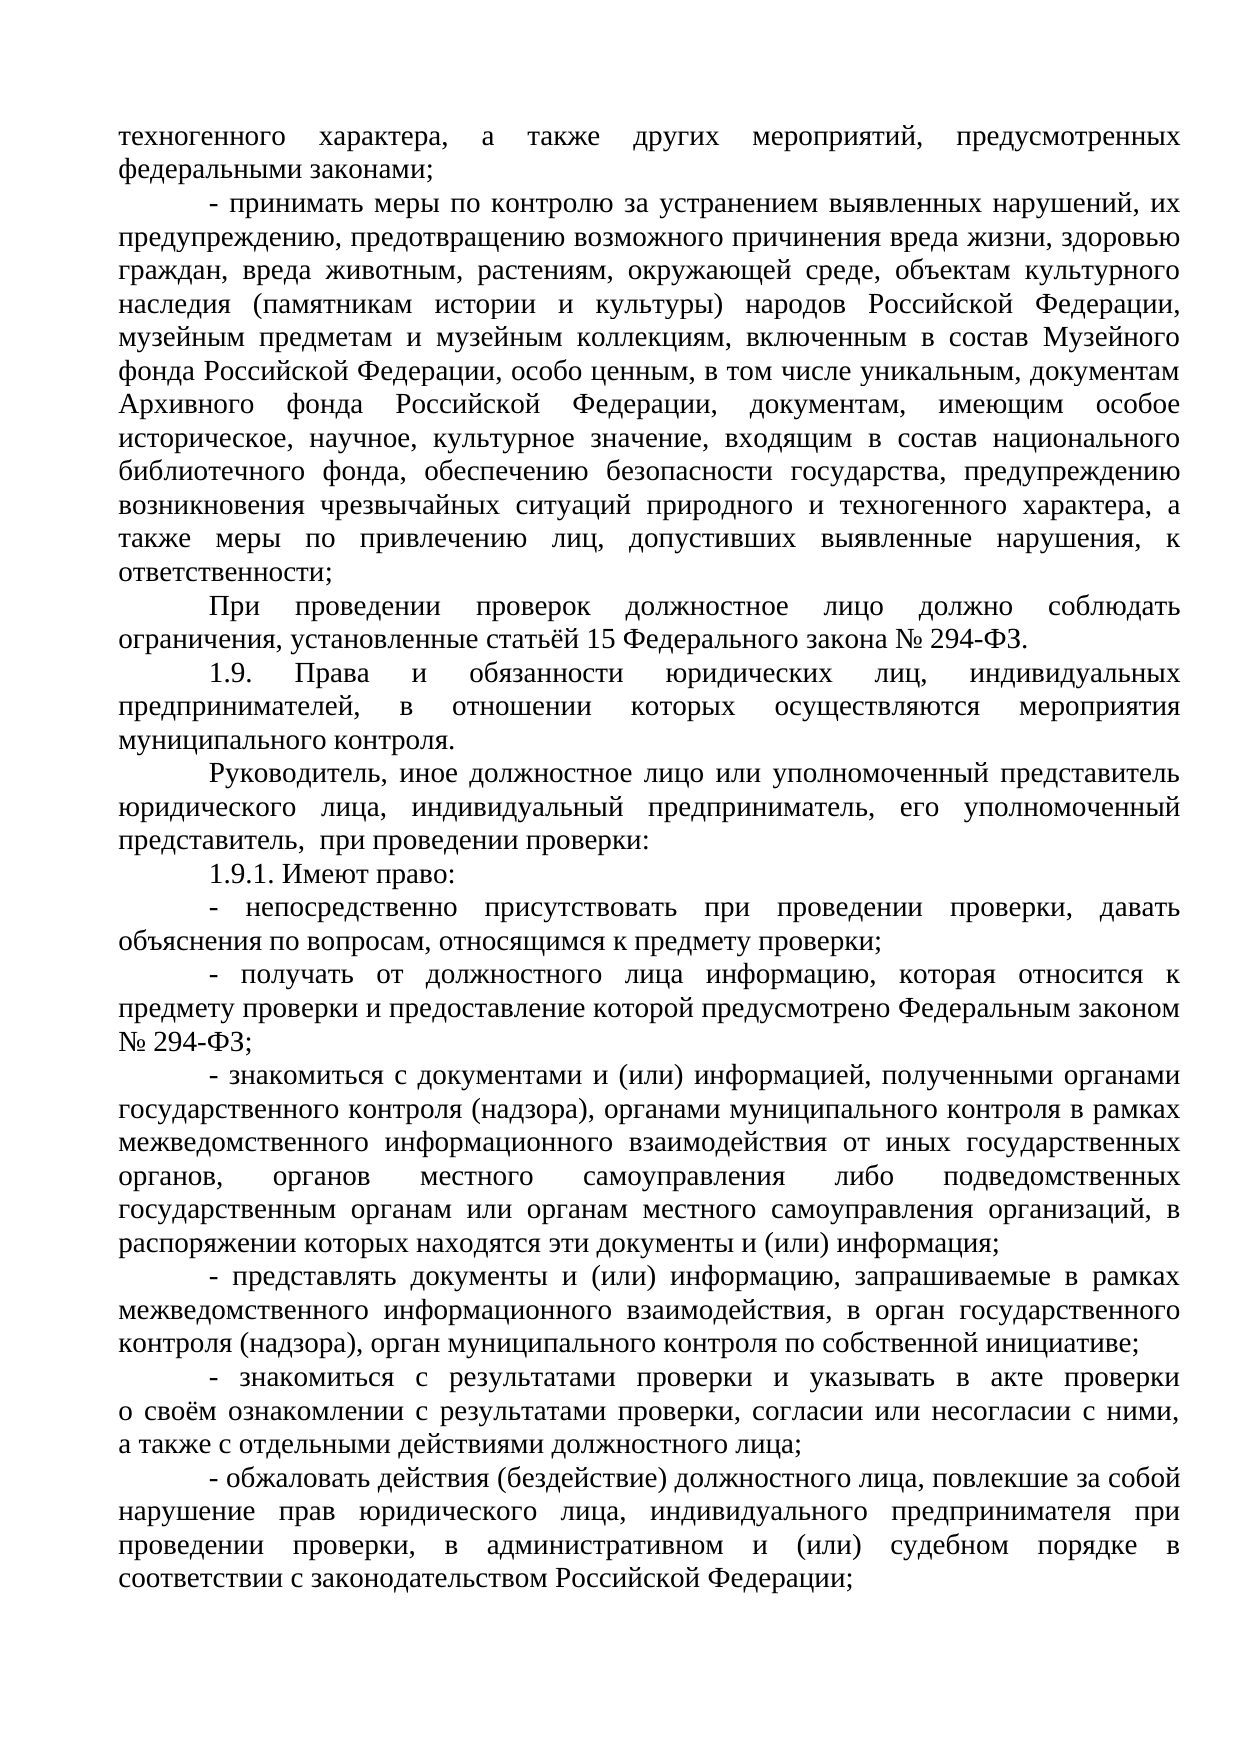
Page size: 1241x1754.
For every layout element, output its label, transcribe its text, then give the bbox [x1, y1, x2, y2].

text 1.9.1. Имеют право: [118, 856, 1181, 889]
text 1.9. Права и обязанности юридических лиц, индивидуальных предпринимателей, в отношении которых осуществляются мероприятия муниципального контроля. [118, 655, 1181, 755]
text - непосредственно присутствовать при проведении проверки, давать объяснения по вопросам, относящимся к предмету проверки; [118, 889, 1181, 957]
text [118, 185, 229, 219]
text - представлять документы и (или) информацию, запрашиваемые в рамках межведомственного информационного взаимодействия, в орган государственного контроля (надзора), орган муниципального контроля по собственной инициативе; [118, 1258, 1181, 1359]
text При проведении проверок должностное лицо должно соблюдать ограничения, установленные статьёй 15 Федерального закона № 294-ФЗ. [118, 588, 1181, 655]
text Руководитель, иное должностное лицо или уполномоченный представитель юридического лица, индивидуальный предприниматель, его уполномоченный представитель, при проведении проверки: [118, 755, 1181, 856]
text - получать от должностного лица информацию, которая относится к предмету проверки и предоставление которой предусмотрено Федеральным законом № 294-ФЗ; [118, 957, 1181, 1057]
text - знакомиться с документами и (или) информацией, полученными органами государственного контроля (надзора), органами муниципального контроля в рамках межведомственного информационного взаимодействия от иных государственных органов, органов местного самоуправления либо подведомственных государственным органам или органам местного самоуправления организаций, в распоряжении которых находятся эти документы и (или) информация; [118, 1057, 1181, 1258]
text - знакомиться с результатами проверки и указывать в акте проверки о своём ознакомлении с результатами проверки, согласии или несогласии с ними, а также с отдельными действиями должностного лица; [118, 1359, 1181, 1460]
text - обжаловать действия (бездействие) должностного лица, повлекшие за собой нарушение прав юридического лица, индивидуального предпринимателя при проведении проверки, в административном и (или) судебном порядке в соответствии с законодательством Российской Федерации; [118, 1460, 1181, 1594]
